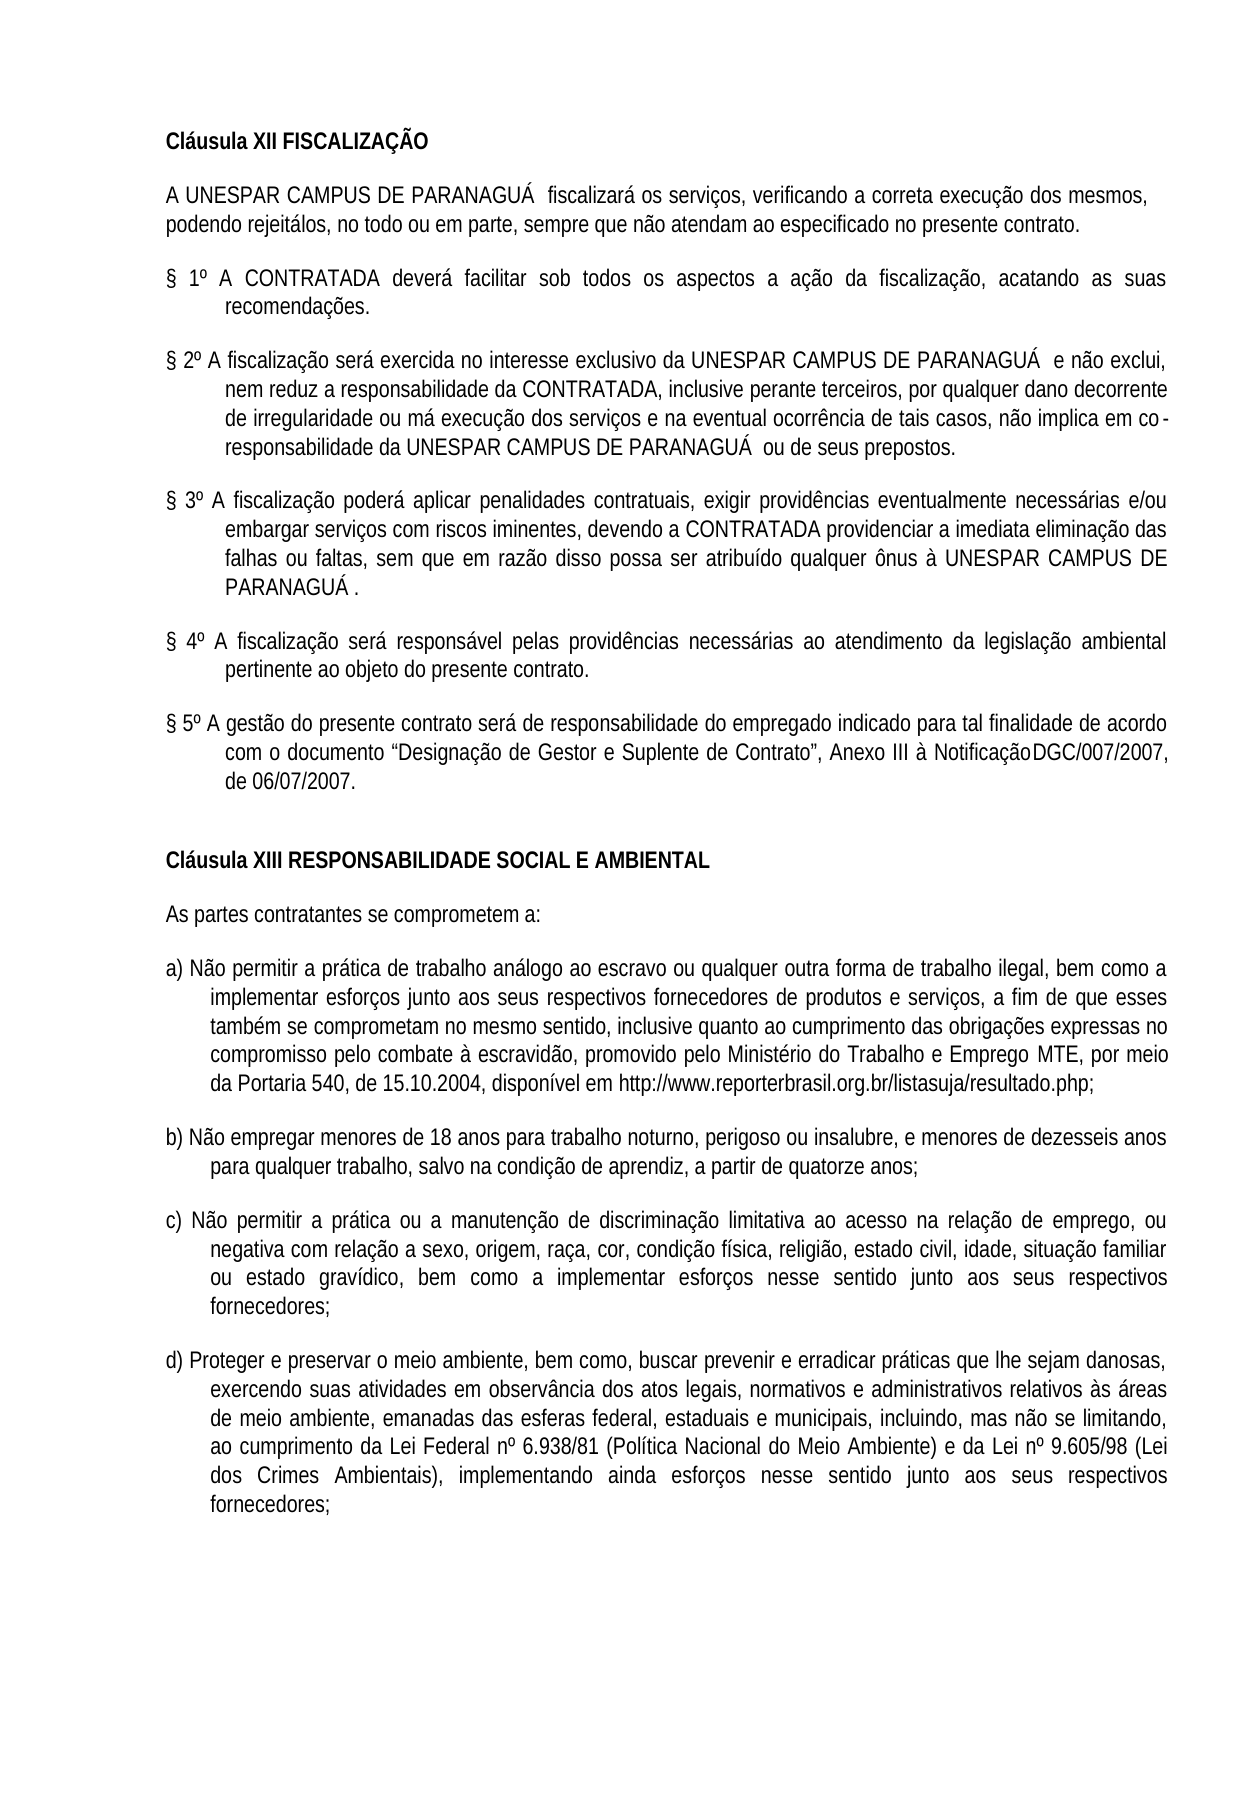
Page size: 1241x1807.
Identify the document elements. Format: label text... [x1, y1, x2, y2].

text § 1º A CONTRATADA deverá facilitar sob todos os aspectos a ação da fiscalização, acatando as suas recomendações. [166, 262, 1169, 320]
text Cláusula XII FISCALIZAÇÃO [166, 127, 1169, 154]
text b) Não empregar menores de 18 anos para trabalho noturno, perigoso ou insalubre, e menores de dezesseis anos para qualquer trabalho, salvo na condição de aprendiz, a partir de quatorze anos; [166, 1122, 1169, 1179]
text As partes contratantes se comprometem a: [166, 899, 1169, 928]
text Cláusula XIII RESPONSABILIDADE SOCIAL E AMBIENTAL [166, 846, 1169, 874]
text § 2º A fiscalização será exercida no interesse exclusivo da UNESPAR CAMPUS DE PARANAGUÁ e não exclui, nem reduz a responsabilidade da CONTRATADA, inclusive perante terceiros, por qualquer dano decorrente de irregularidade ou má execução dos serviços e na eventual ocorrência de tais casos, não implica em coresponsabilidade da UNESPAR CAMPUS DE PARANAGUÁ ou de seus prepostos. [166, 345, 1169, 460]
text A UNESPAR CAMPUS DE PARANAGUÁ fiscalizará os serviços, verificando a correta execução dos mesmos, podendo rejeitálos, no todo ou em parte, sempre que não atendam ao especificado no presente contrato. [166, 180, 1150, 237]
text § 4º A fiscalização será responsável pelas providências necessárias ao atendimento da legislação ambiental pertinente ao objeto do presente contrato. [166, 626, 1169, 683]
text a) Não permitir a prática de trabalho análogo ao escravo ou qualquer outra forma de trabalho ilegal, bem como a implementar esforços junto aos seus respectivos fornecedores de produtos e serviços, a fim de que esses também se comprometam no mesmo sentido, inclusive quanto ao cumprimento das obrigações expressas no compromisso pelo combate à escravidão, promovido pelo Ministério do Trabalho e Emprego MTE, por meio da Portaria 540, de 15.10.2004, disponível em http://www.reporterbrasil.org.br/listasuja/resultado.php; [166, 953, 1169, 1097]
text § 3º A fiscalização poderá aplicar penalidades contratuais, exigir providências eventualmente necessárias e/ou embargar serviços com riscos iminentes, devendo a CONTRATADA providenciar a imediata eliminação das falhas ou faltas, sem que em razão disso possa ser atribuído qualquer ônus à UNESPAR CAMPUS DE PARANAGUÁ . [166, 485, 1169, 600]
text c) Não permitir a prática ou a manutenção de discriminação limitativa ao acesso na relação de emprego, ou negativa com relação a sexo, origem, raça, cor, condição física, religião, estado civil, idade, situação familiar ou estado gravídico, bem como a implementar esforços nesse sentido junto aos seus respectivos fornecedores; [166, 1204, 1169, 1319]
text d) Proteger e preservar o meio ambiente, bem como, buscar prevenir e erradicar práticas que lhe sejam danosas, exercendo suas atividades em observância dos atos legais, normativos e administrativos relativos às áreas de meio ambiente, emanadas das esferas federal, estaduais e municipais, incluindo, mas não se limitando, ao cumprimento da Lei Federal nº 6.938/81 (Política Nacional do Meio Ambiente) e da Lei nº 9.605/98 (Lei dos Crimes Ambientais), implementando ainda esforços nesse sentido junto aos seus respectivos fornecedores; [166, 1345, 1169, 1517]
text § 5º A gestão do presente contrato será de responsabilidade do empregado indicado para tal finalidade de acordo com o documento “Designação de Gestor e Suplente de Contrato”, Anexo III à NotificaçãoDGC/007/2007, de 06/07/2007. [166, 708, 1169, 794]
